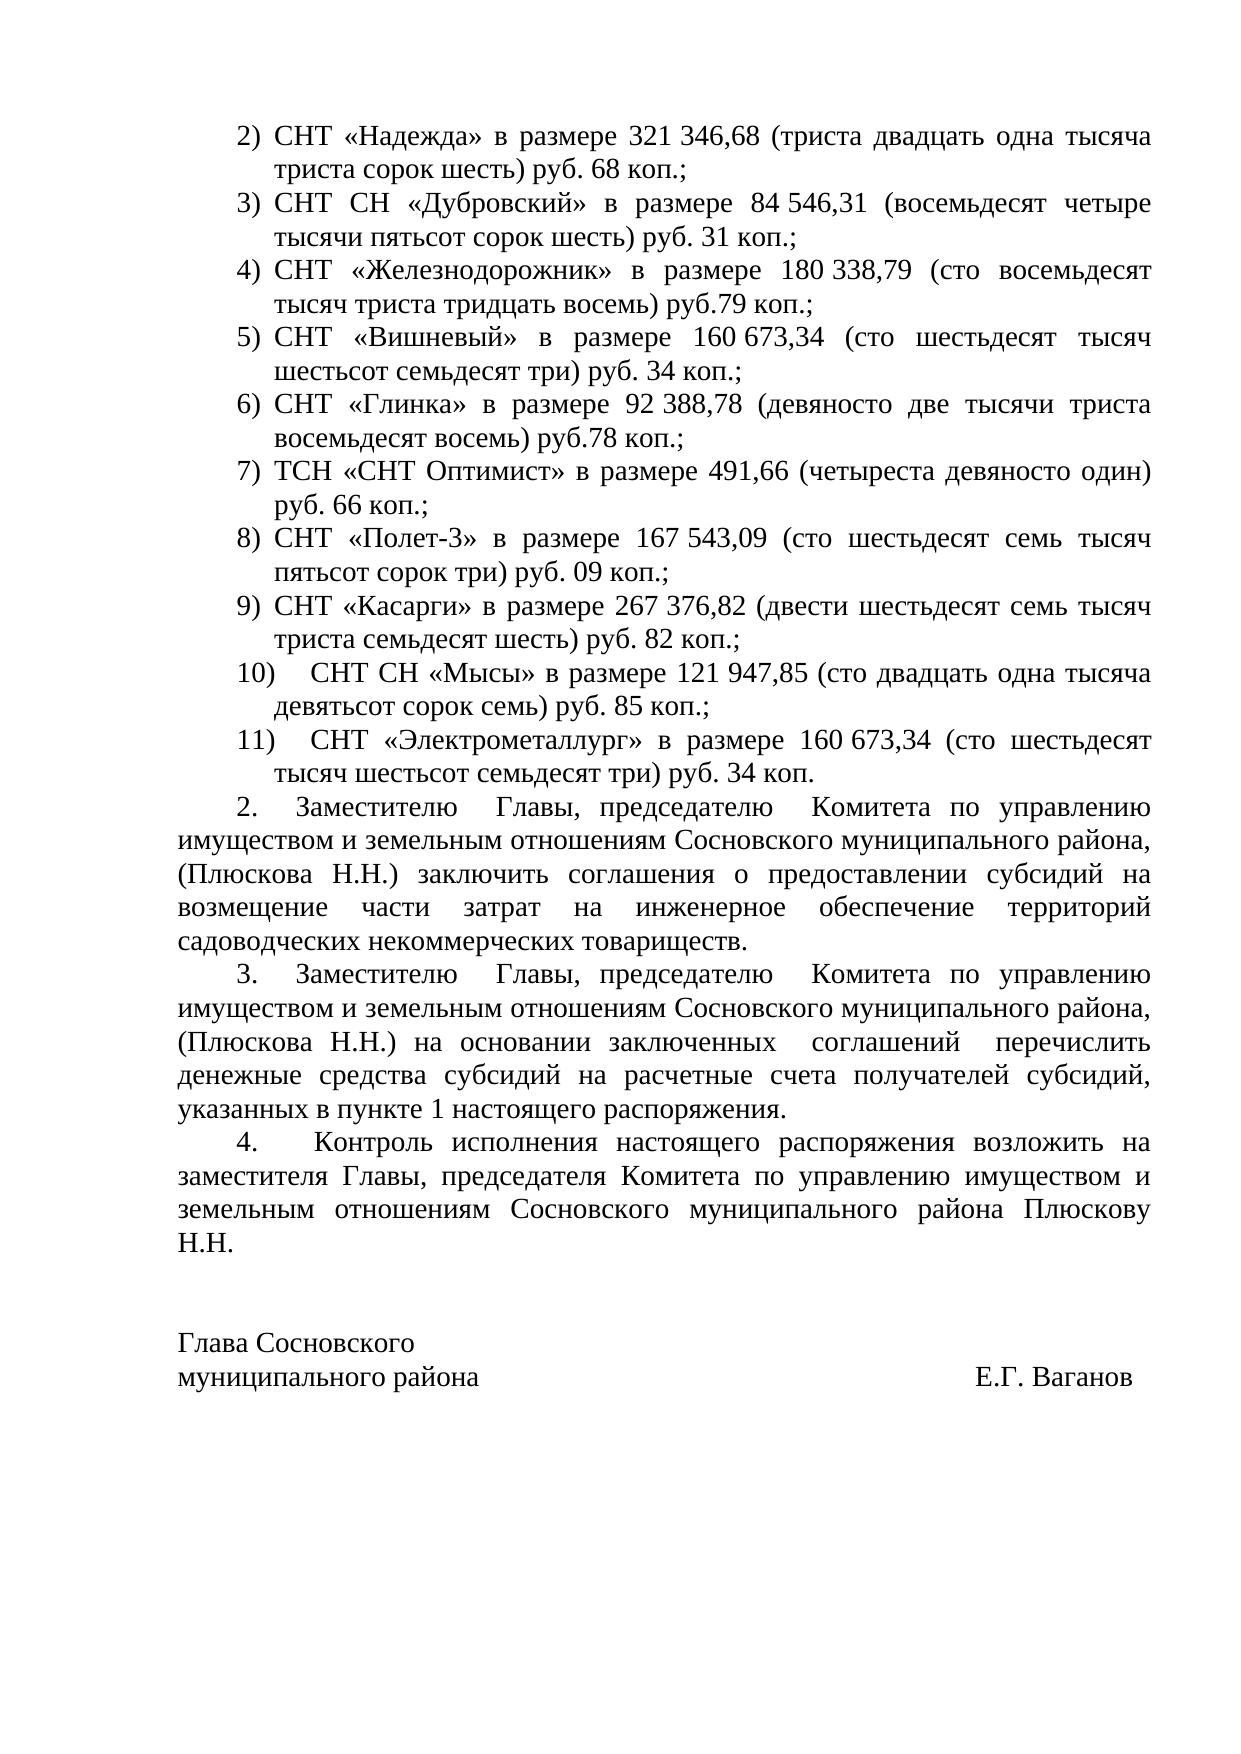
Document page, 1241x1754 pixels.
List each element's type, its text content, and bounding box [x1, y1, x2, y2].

list СНТ «Железнодорожник» в размере 180 338,79 (сто восемьдесят тысяч триста тридцать восемь) руб.79 коп.; [236, 252, 1152, 319]
list СНТ «Вишневый» в размере 160 673,34 (сто шестьдесят тысяч шестьсот семьдесят три) руб. 34 коп.; [236, 319, 1152, 386]
list Контроль исполнения настоящего распоряжения возложить на заместителя Главы, председателя Комитета по управлению имуществом и земельным отношениям Сосновского муниципального района Плюскову Н.Н. [177, 1124, 1152, 1258]
list СНТ «Глинка» в размере 92 388,78 (девяносто две тысячи триста восемьдесят восемь) руб.78 коп.; [236, 386, 1152, 453]
list Заместителю Главы, председателю Комитета по управлению имуществом и земельным отношениям Сосновского муниципального района, (Плюскова Н.Н.) заключить соглашения о предоставлении субсидий на возмещение части затрат на инженерное обеспечение территорий садоводческих некоммерческих товариществ. [177, 789, 1152, 957]
list СНТ «Полет-3» в размере 167 543,09 (сто шестьдесят семь тысяч пятьсот сорок три) руб. 09 коп.; [236, 521, 1152, 588]
list СНТ СН «Мысы» в размере 121 947,85 (сто двадцать одна тысяча девятьсот сорок семь) руб. 85 коп.; [236, 655, 1152, 722]
list Заместителю Главы, председателю Комитета по управлению имуществом и земельным отношениям Сосновского муниципального района, (Плюскова Н.Н.) на основании заключенных соглашений перечислить денежные средства субсидий на расчетные счета получателей субсидий, указанных в пункте 1 настоящего распоряжения. [177, 957, 1152, 1124]
list СНТ «Касарги» в размере 267 376,82 (двести шестьдесят семь тысяч триста семьдесят шесть) руб. 82 коп.; [236, 588, 1152, 655]
list ТСН «СНТ Оптимист» в размере 491,66 (четыреста девяносто один) руб. 66 коп.; [236, 453, 1152, 521]
list СНТ «Надежда» в размере 321 346,68 (триста двадцать одна тысяча триста сорок шесть) руб. 68 коп.; [236, 118, 1152, 185]
text Глава Сосновского [177, 1326, 1152, 1359]
list СНТ СН «Дубровский» в размере 84 546,31 (восемьдесят четыре тысячи пятьсот сорок шесть) руб. 31 коп.; [236, 185, 1152, 252]
list СНТ «Электрометаллург» в размере 160 673,34 (сто шестьдесят тысяч шестьсот семьдесят три) руб. 34 коп. [236, 722, 1152, 789]
text муниципального района Е.Г. Ваганов [177, 1359, 1152, 1393]
